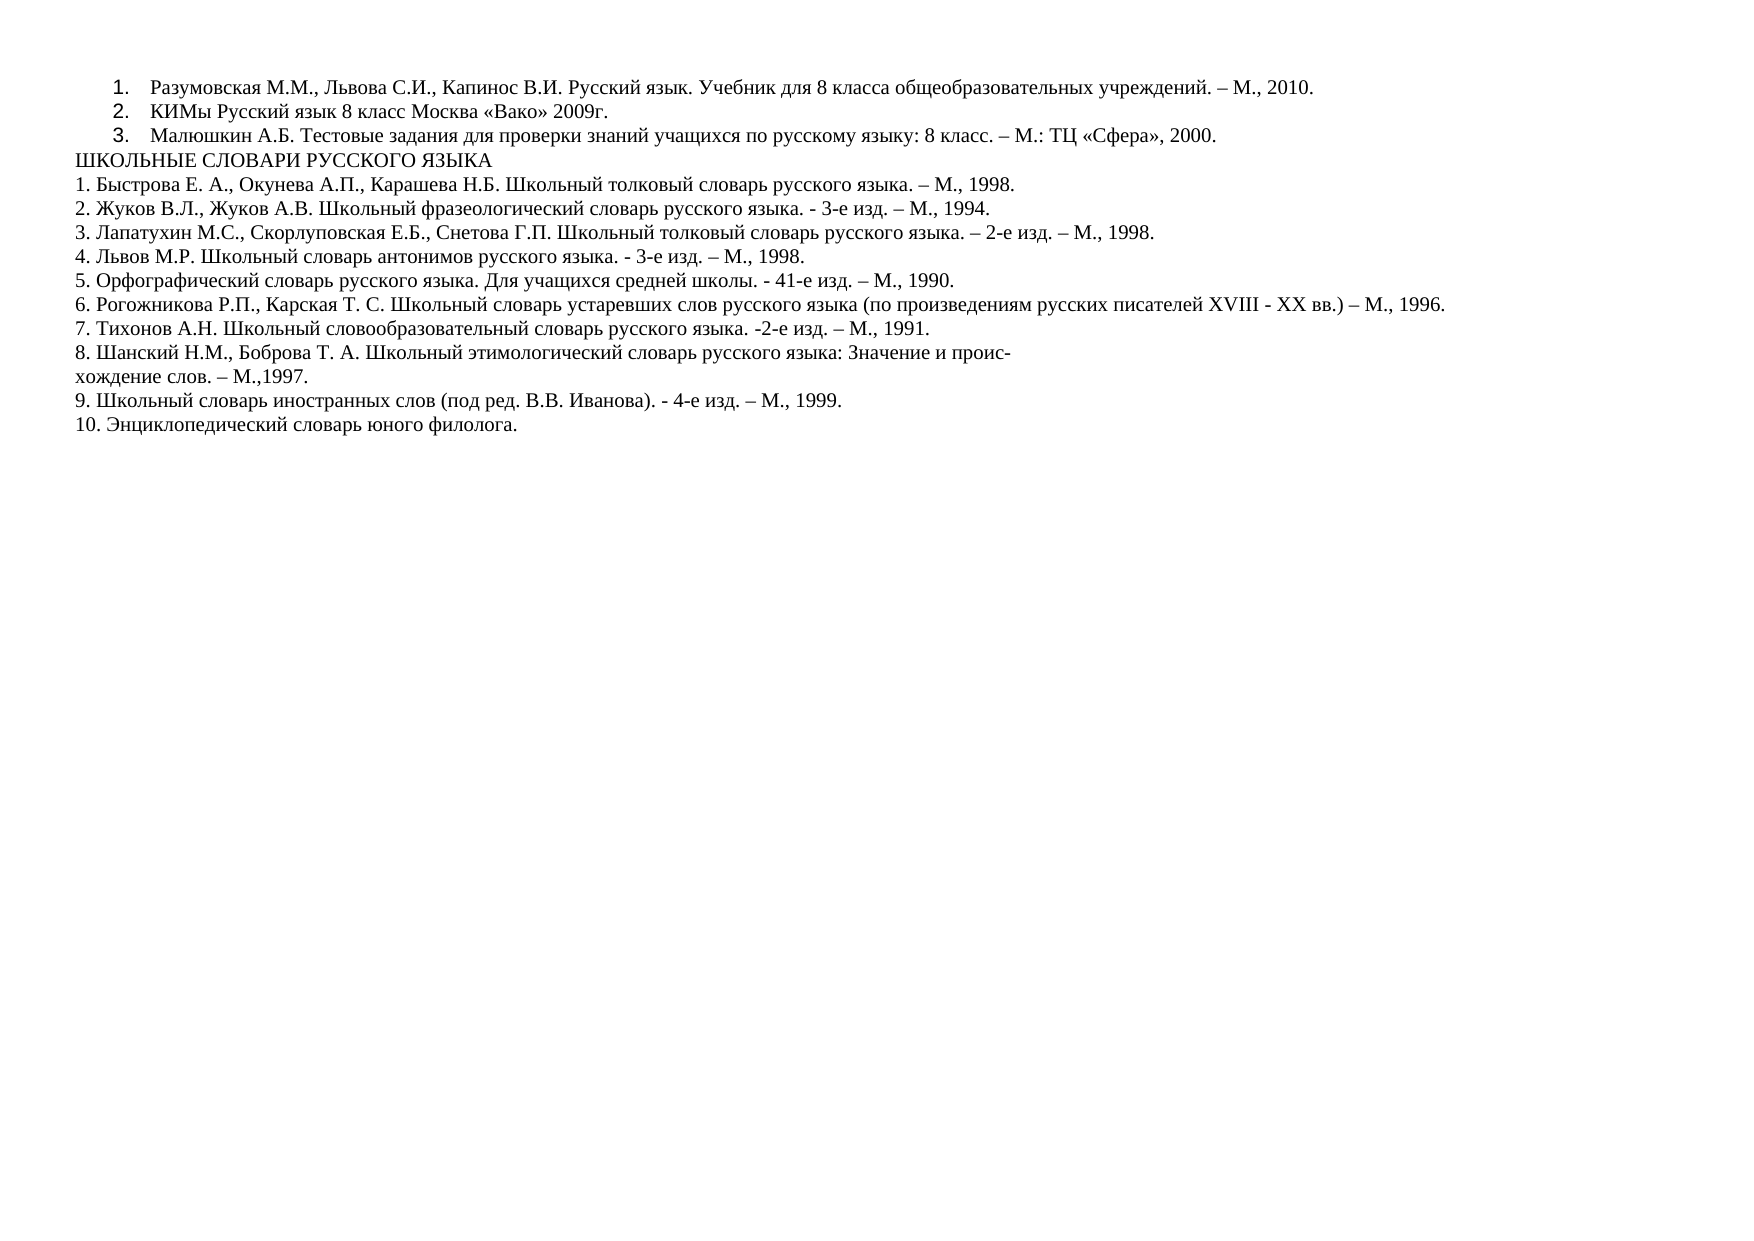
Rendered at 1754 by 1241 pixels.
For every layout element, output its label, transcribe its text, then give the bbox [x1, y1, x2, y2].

text 4. Львов М.Р. Школьный словарь антонимов русского языка. - 3-е изд. – М., 1998. [75, 244, 1679, 268]
list Разумовская М.М., Львова С.И., Капинос В.И. Русский язык. Учебник для 8 класса общеобразовательных учреждений. – М., 2010. [112, 75, 1683, 99]
text 10. Энциклопедический словарь юного филолога. [75, 412, 1679, 436]
text 6. Рогожникова Р.П., Карская Т. С. Школьный словарь устаревших слов русского языка (по произведениям русских писателей ХVIII - ХХ вв.) – М., 1996. [75, 292, 1679, 316]
text 2. Жуков В.Л., Жуков А.В. Школьный фразеологический словарь русского языка. - 3-е изд. – М., 1994. [75, 196, 1679, 220]
text 9. Школьный словарь иностранных слов (под ред. В.В. Иванова). - 4-е изд. – М., 1999. [75, 388, 1679, 412]
text 7. Тихонов А.Н. Школьный словообразовательный словарь русского языка. -2-е изд. – М., 1991. [75, 316, 1679, 340]
list Малюшкин А.Б. Тестовые задания для проверки знаний учащихся по русскому языку: 8 класс. – М.: ТЦ «Сфера», 2000. [112, 123, 1683, 147]
text 5. Орфографический словарь русского языка. Для учащихся средней школы. - 41-е изд. – М., 1990. [75, 268, 1679, 292]
text 3. Лапатухин М.С., Скорлуповская Е.Б., Снетова Г.П. Школьный толковый словарь русского языка. – 2-е изд. – М., 1998. [75, 220, 1679, 244]
text хождение слов. – М.,1997. [75, 364, 1679, 388]
list КИМы Русский язык 8 класс Москва «Вако» 2009г. [112, 99, 1683, 123]
text ШКОЛЬНЫЕ СЛОВАРИ РУССКОГО ЯЗЫКА [75, 147, 1679, 172]
text 8. Шанский Н.М., Боброва Т. А. Школьный этимологический словарь русского языка: Значение и проис- [75, 340, 1679, 364]
text 1. Быстрова Е. А., Окунева А.П., Карашева Н.Б. Школьный толковый словарь русского языка. – М., 1998. [75, 172, 1679, 196]
